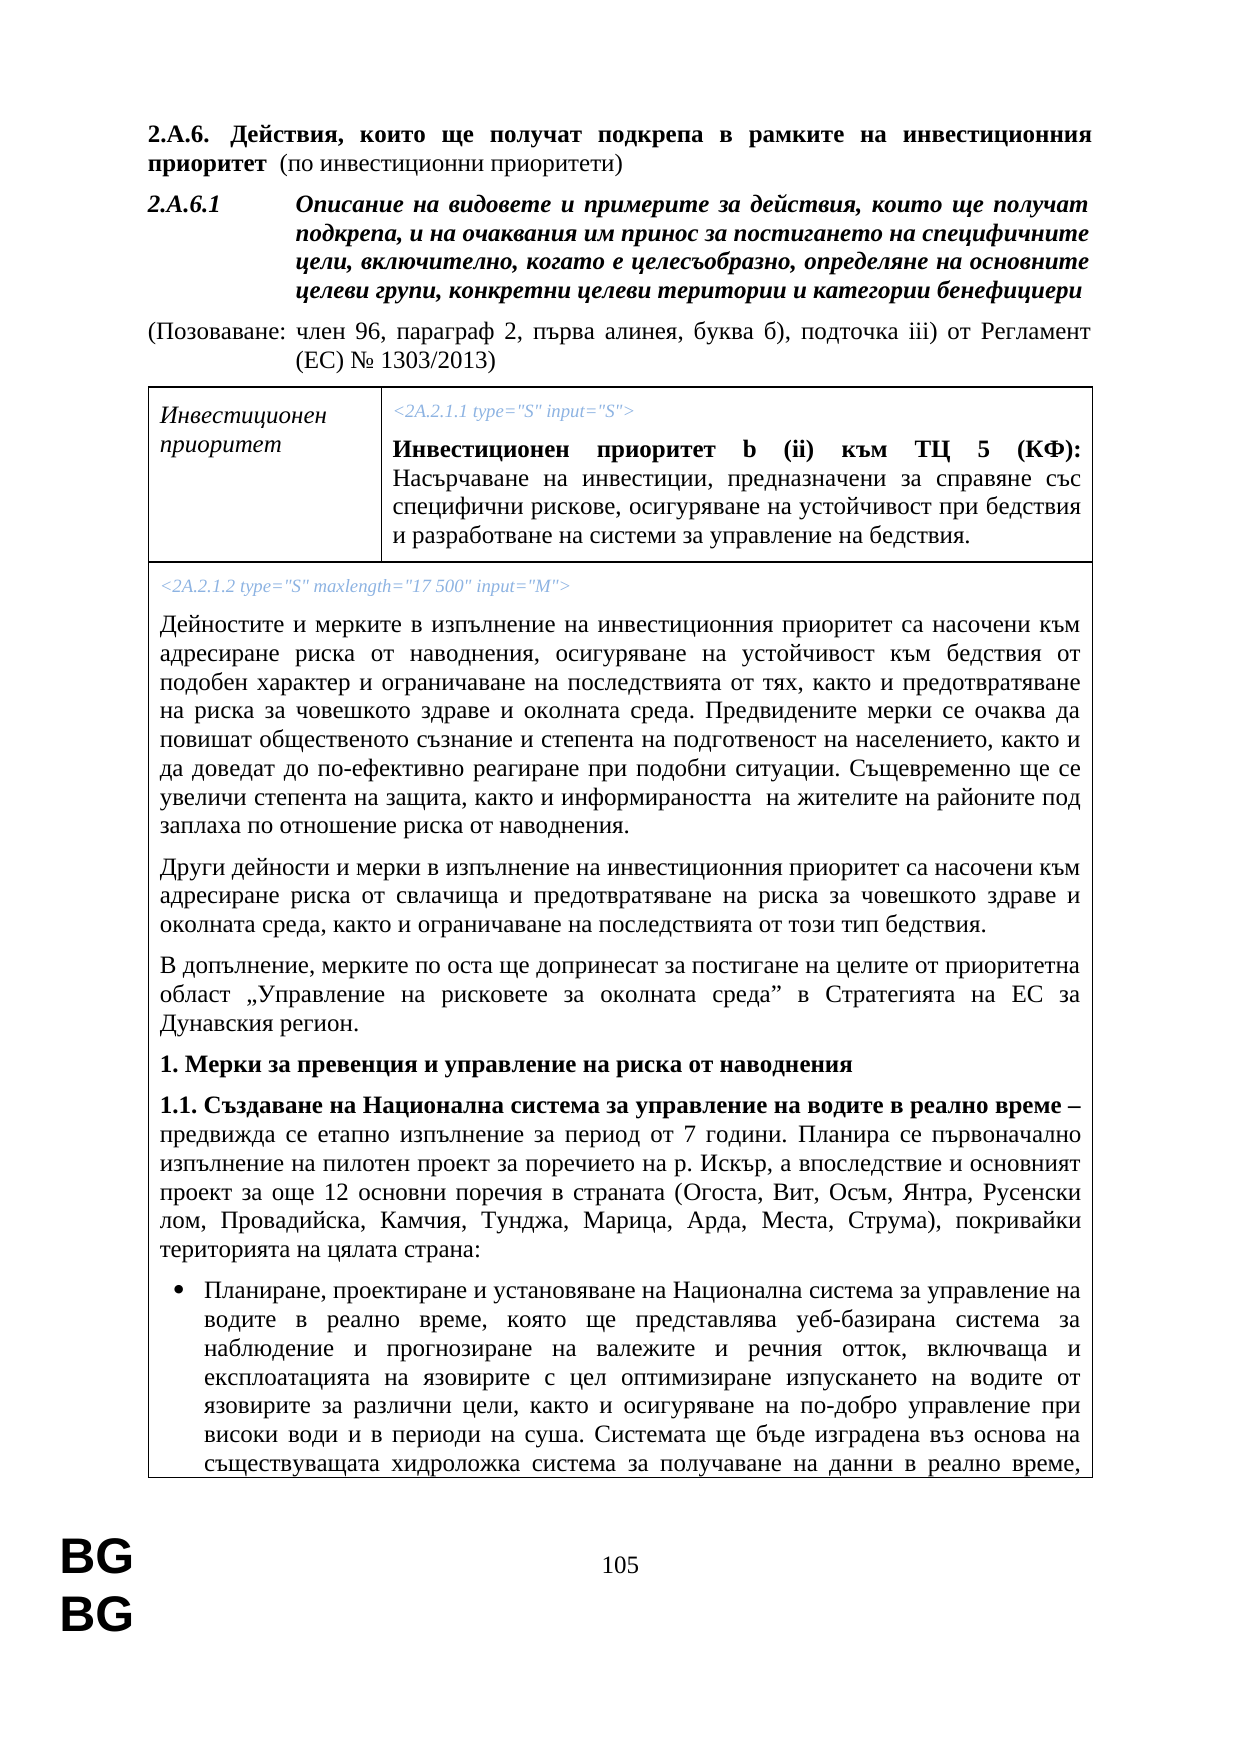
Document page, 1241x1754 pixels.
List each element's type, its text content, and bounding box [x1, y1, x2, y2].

table_header <2A.2.1.1 type="S" input="S"> Инвестиционен приоритет b (ii) към ТЦ 5 (КФ): Насърчаване на инвестиции, предназначени за справяне със специфични рискове, осигуряване на устойчивост при бедствия и разработване на системи за управление на бедствия. [382, 388, 1092, 561]
subtitle 2.А.6.1 Описание на видовете и примерите за действия, които ще получат подкрепа, и на очаквания им принос за постигането на специфичните цели, включително, когато е целесъобразно, определяне на основните целеви групи, конкретни целеви територии и категории бенефициери [148, 189, 1092, 304]
text 2.А.6. Действия, които ще получат подкрепа в рамките на инвестиционния приоритет (по инвестиционни приоритети) [148, 119, 1092, 176]
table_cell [149, 563, 1092, 1477]
subtitle (Позоваване: член 96, параграф 2, първа алинея, буква б), подточка iii) от Регламент (EС) № 1303/2013) [148, 316, 1092, 374]
table_header Инвестиционен приоритет [149, 388, 381, 561]
